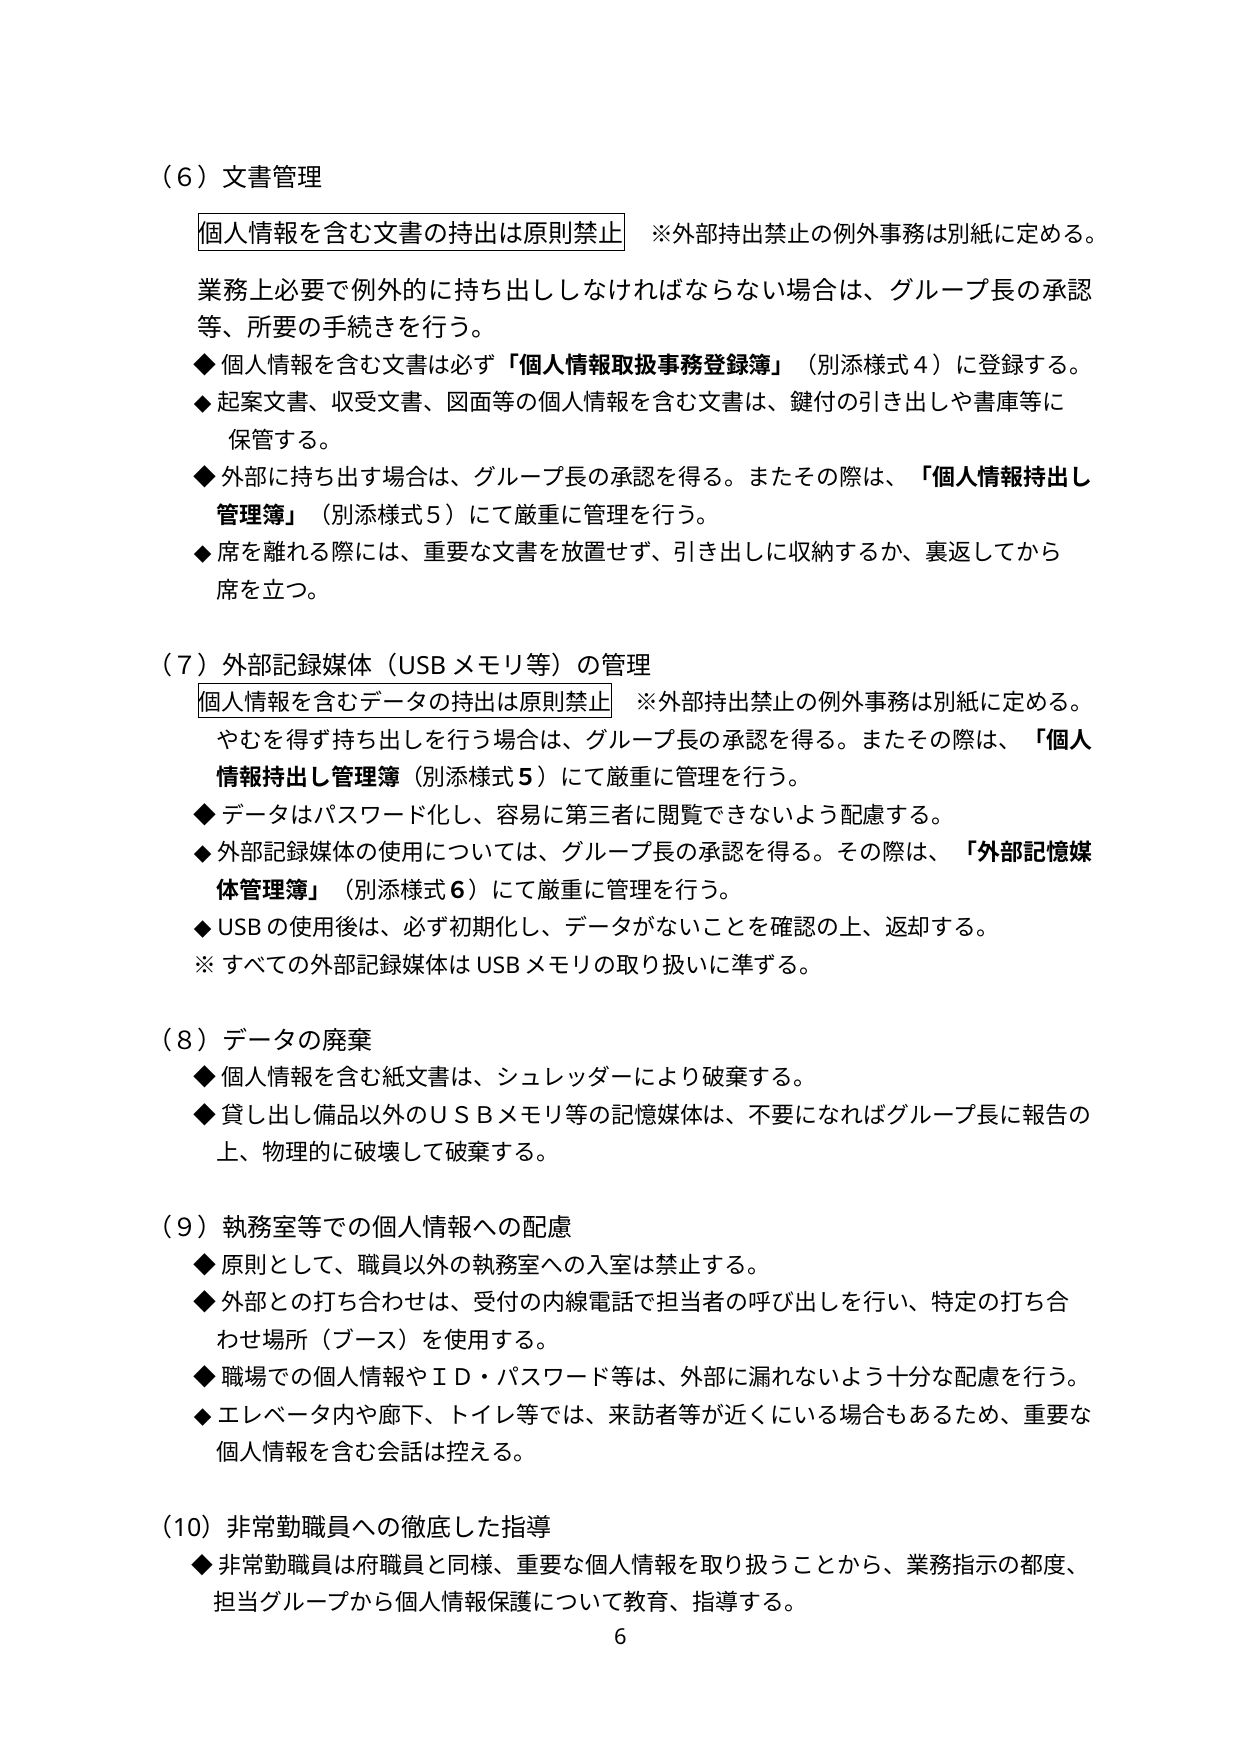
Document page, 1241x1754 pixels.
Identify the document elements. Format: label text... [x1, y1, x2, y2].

text ◆ 原則として、職員以外の執務室への入室は禁止する。 [148, 1244, 1092, 1282]
text ◆ 非常勤職員は府職員と同様、重要な個人情報を取り扱うことから、業務指示の都度、担当グループから個人情報保護について教育、指導する。 [169, 1544, 1092, 1619]
text ◆ 職場での個人情報やＩＤ・パスワード等は、外部に漏れないよう十分な配慮を行う。 [148, 1357, 1092, 1394]
text ◆ エレベータ内や廊下、トイレ等では、来訪者等が近くにいる場合もあるため、重要な個人情報を含む会話は控える。 [194, 1394, 1092, 1469]
text ◆ 席を離れる際には、重要な文書を放置せず、引き出しに収納するか、裏返してから [148, 532, 1092, 569]
text ◆ 外部との打ち合わせは、受付の内線電話で担当者の呼び出しを行い、特定の打ち合 [148, 1282, 1092, 1319]
text ◆ USBの使用後は、必ず初期化し、データがないことを確認の上、返却する。 [194, 907, 1092, 944]
text やむを得ず持ち出しを行う場合は、グループ長の承認を得る。またその際は、「個人情報持出し管理簿（別添様式５）にて厳重に管理を行う。 [148, 719, 1092, 794]
text ◆ 貸し出し備品以外のＵＳＢメモリ等の記憶媒体は、不要になればグループ長に報告の上、物理的に破壊して破棄する。 [148, 1094, 1092, 1169]
text ◆ 起案文書、収受文書、図面等の個人情報を含む文書は、鍵付の引き出しや書庫等に [148, 382, 1092, 419]
text 個人情報を含む文書の持出は原則禁止 ※外部持出禁止の例外事務は別紙に定める。 [148, 194, 1092, 269]
text 個人情報を含むデータの持出は原則禁止 ※外部持出禁止の例外事務は別紙に定める。 [148, 682, 1092, 719]
text わせ場所（ブース）を使用する。 [148, 1319, 1092, 1357]
text 保管する。 [148, 419, 1092, 457]
text ◆ 個人情報を含む文書は必ず「個人情報取扱事務登録簿」（別添様式４）に登録する。 [148, 344, 1092, 382]
text （10）非常勤職員への徹底した指導 [148, 1507, 1092, 1544]
text ◆ 個人情報を含む紙文書は、シュレッダーにより破棄する。 [148, 1057, 1092, 1094]
text 席を立つ。 [148, 569, 1092, 607]
text （７）外部記録媒体（USBメモリ等）の管理 [148, 644, 1092, 682]
text ※ すべての外部記録媒体はUSBメモリの取り扱いに準ずる。 [148, 944, 1092, 982]
text ◆ データはパスワード化し、容易に第三者に閲覧できないよう配慮する。 [148, 794, 1092, 832]
text （８）データの廃棄 [148, 1019, 1092, 1057]
text （６）文書管理 [148, 157, 1092, 194]
text ◆ 外部記録媒体の使用については、グループ長の承認を得る。その際は、「外部記憶媒体管理簿」（別添様式６）にて厳重に管理を行う。 [194, 832, 1092, 907]
text ◆ 外部に持ち出す場合は、グループ長の承認を得る。またその際は、「個人情報持出し管理簿」（別添様式５）にて厳重に管理を行う。 [148, 457, 1092, 532]
text （９）執務室等での個人情報への配慮 [148, 1207, 1092, 1244]
text 業務上必要で例外的に持ち出ししなければならない場合は、グループ長の承認等、所要の手続きを行う。 [198, 269, 1092, 344]
